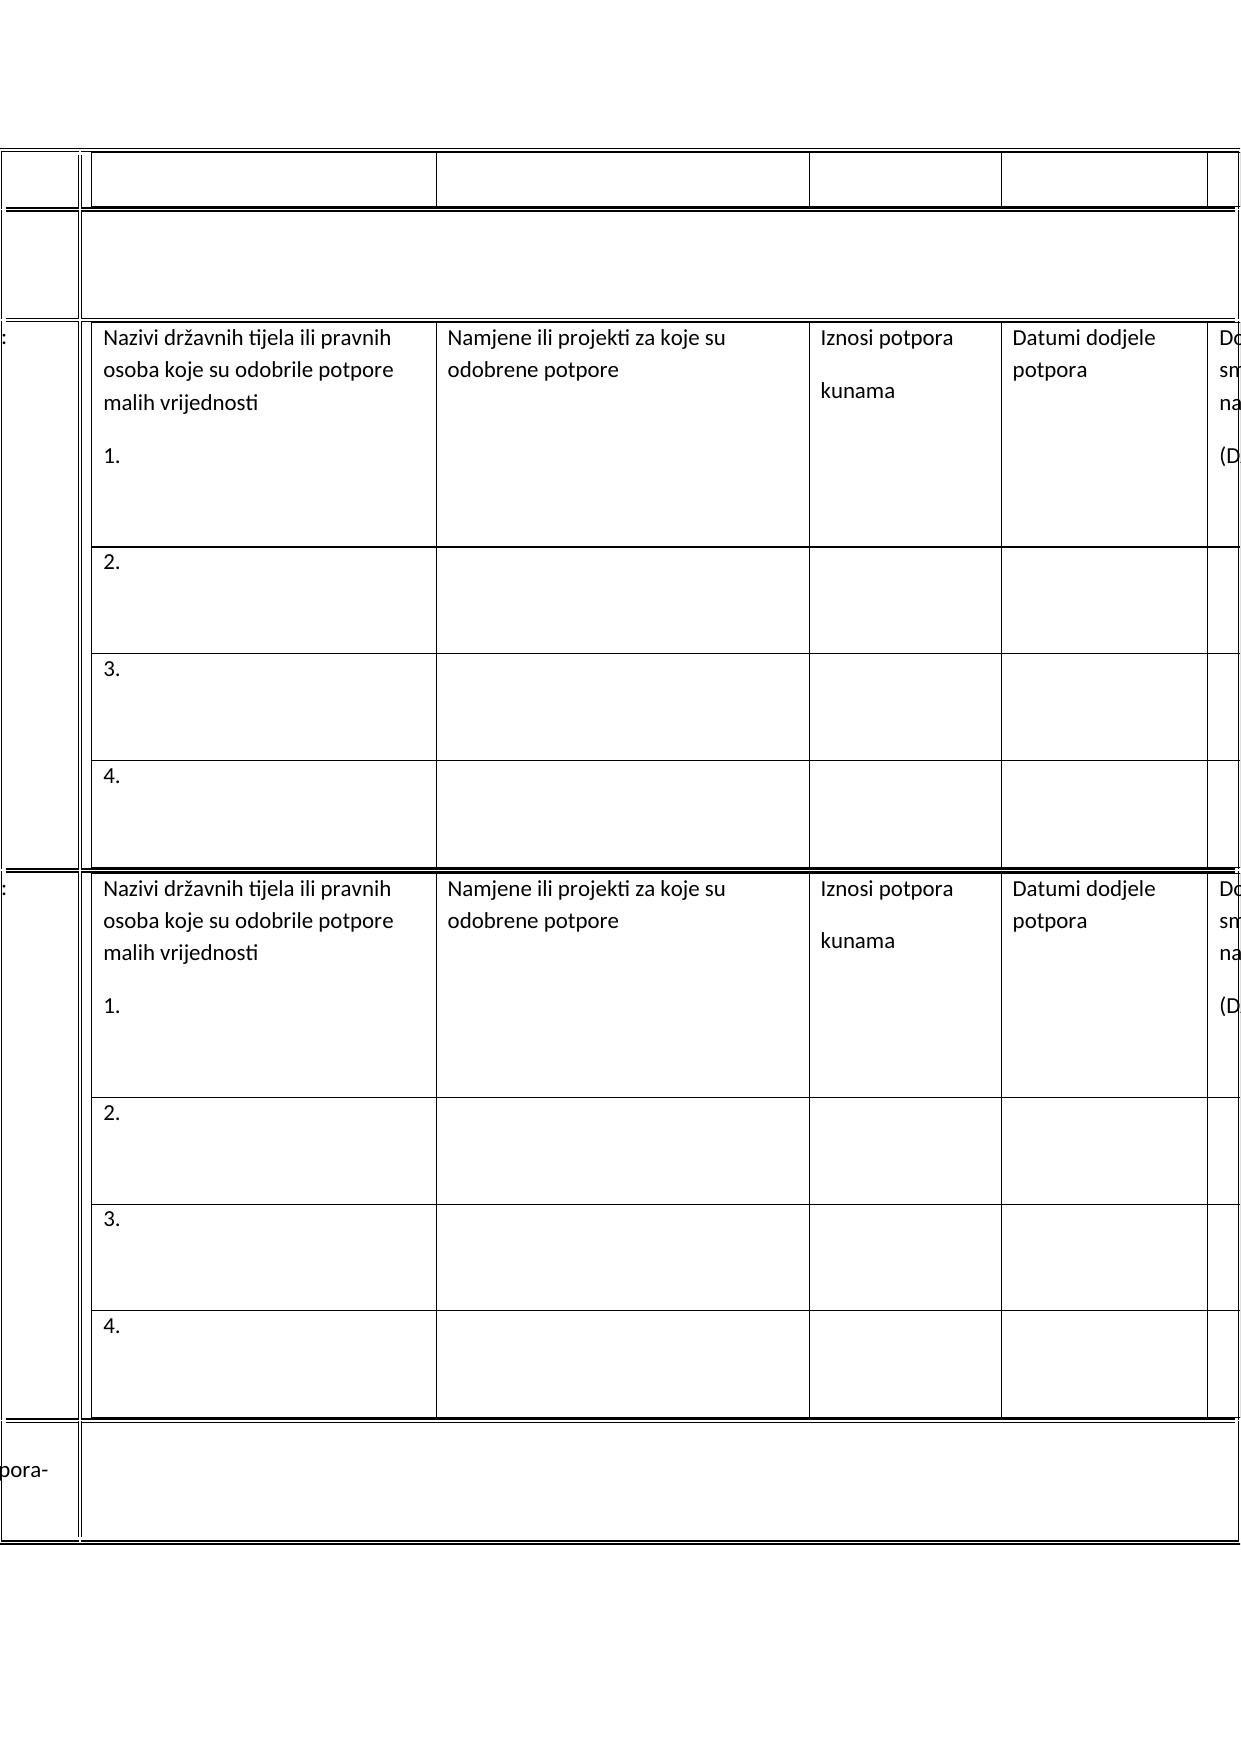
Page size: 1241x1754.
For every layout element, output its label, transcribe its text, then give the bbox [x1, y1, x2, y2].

table_cell [0, 207, 80, 318]
table_cell [810, 153, 1001, 206]
table_cell [810, 654, 1001, 760]
table_cell [1002, 1311, 1207, 1417]
table_cell [1002, 323, 1207, 546]
table_cell [82, 873, 91, 1418]
table_cell [92, 548, 436, 653]
table_cell [80, 152, 91, 207]
table_cell U 2016. godini: [0, 149, 80, 207]
table_cell [1002, 761, 1207, 867]
table_cell [810, 1098, 1001, 1204]
table_cell [1208, 654, 1238, 760]
table_cell [92, 761, 436, 867]
table_cell U 2018. godini: [0, 868, 80, 1418]
table_cell [437, 874, 809, 1097]
table_cell [810, 548, 1001, 653]
table_cell [810, 761, 1001, 867]
table_cell [1208, 761, 1238, 867]
table_cell [92, 1098, 436, 1204]
table_cell [1002, 548, 1207, 653]
table_cell [1208, 1098, 1238, 1204]
table_cell [1208, 323, 1238, 546]
table_cell [1002, 654, 1207, 760]
table_cell [92, 874, 436, 1097]
table_cell [437, 1311, 809, 1417]
table_cell [92, 323, 436, 546]
table_cell [437, 548, 809, 653]
table_cell [1208, 153, 1238, 206]
table_cell [810, 1205, 1001, 1310]
table_cell [437, 153, 809, 206]
table_cell [1002, 874, 1207, 1097]
table_cell [92, 654, 436, 760]
table_cell [1002, 153, 1207, 206]
table_cell Iznos ukupno primljenih potpora- kn: [0, 1418, 80, 1540]
table_cell [1002, 1205, 1207, 1310]
table_cell [80, 868, 1240, 873]
table_cell [437, 654, 809, 760]
table_cell [1208, 1205, 1238, 1310]
table_cell [1230, 1000, 1237, 1011]
table_cell [1208, 874, 1238, 1097]
table_cell [1208, 548, 1238, 653]
table_cell [80, 207, 1240, 318]
table_cell [1208, 1311, 1238, 1417]
table_cell [82, 322, 91, 868]
table_cell [1230, 450, 1237, 461]
table_cell U 2017. godini: [0, 318, 80, 868]
table_cell [92, 1205, 436, 1310]
table_cell [810, 323, 1001, 546]
table_cell [1002, 1098, 1207, 1204]
table_cell [437, 761, 809, 867]
table_cell [437, 323, 809, 546]
table_cell [810, 1311, 1001, 1417]
table_cell [437, 1098, 809, 1204]
table_cell [92, 1311, 436, 1417]
table_cell [80, 318, 1240, 322]
table_cell [437, 1205, 809, 1310]
table_cell [810, 874, 1001, 1097]
table_cell [80, 1418, 1240, 1540]
table_cell [92, 153, 436, 206]
